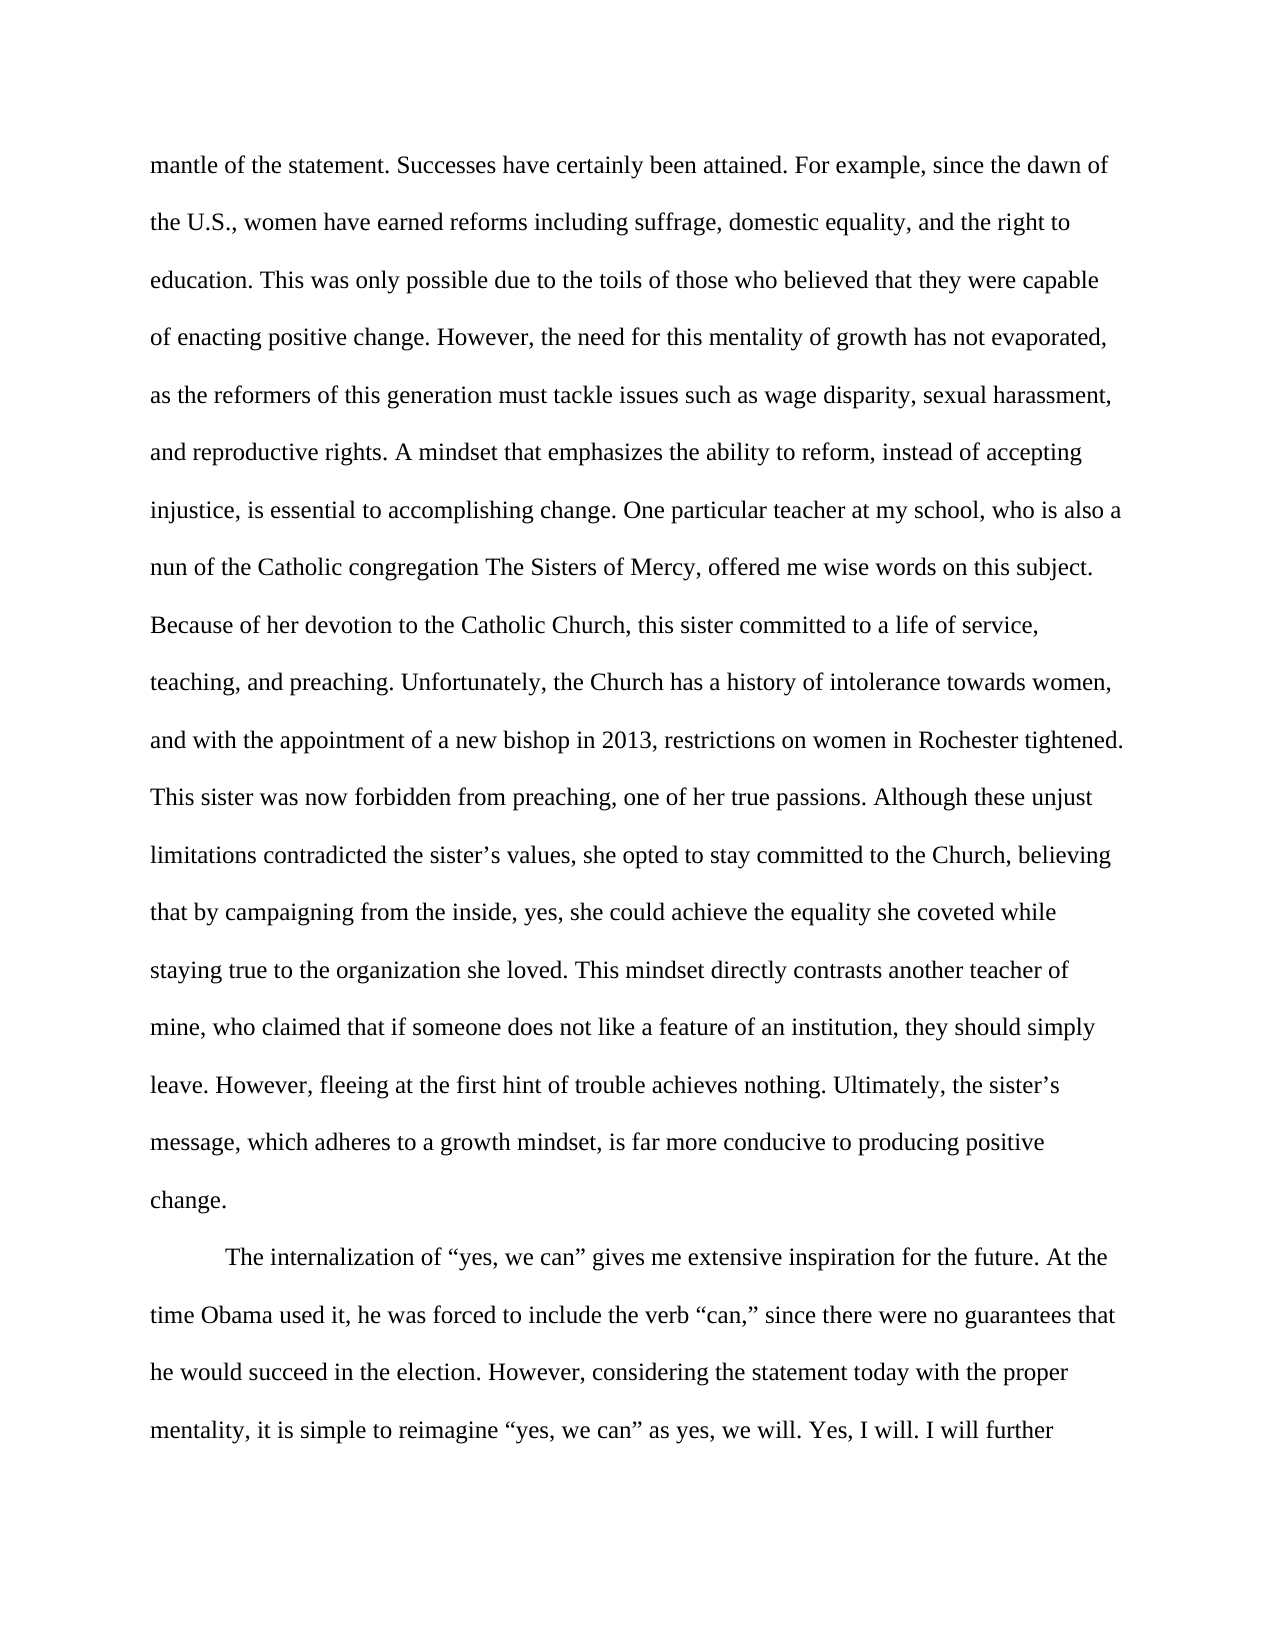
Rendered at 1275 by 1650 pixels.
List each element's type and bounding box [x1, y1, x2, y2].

text [150, 1242, 1125, 1444]
text [150, 150, 1125, 1214]
